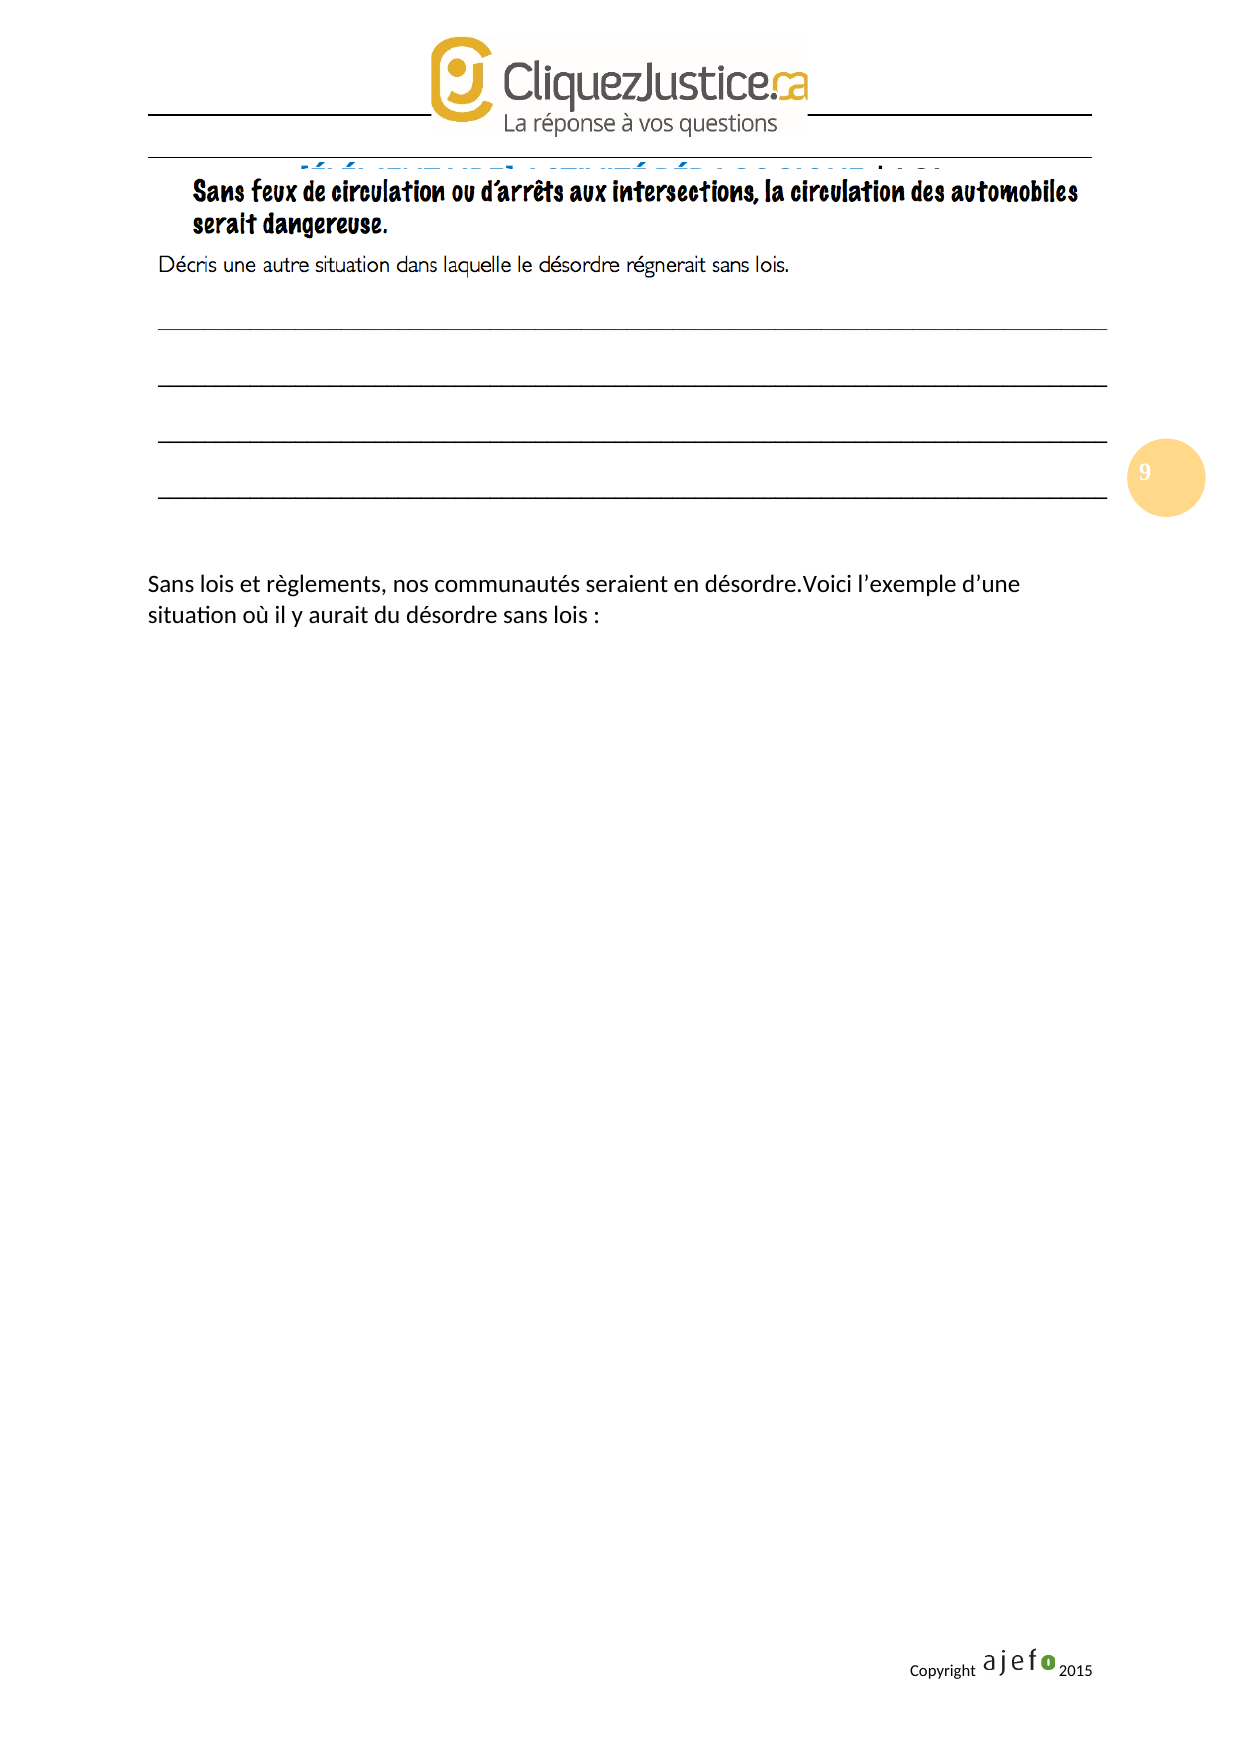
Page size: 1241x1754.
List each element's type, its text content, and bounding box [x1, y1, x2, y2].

picture [983, 1648, 1055, 1676]
picture [429, 36, 808, 137]
text Sans lois et règlements, nos communautés seraient en désordre.Voici l’exemple d’une situation où il y aurait du désordre sans lois : [148, 515, 1092, 630]
picture [146, 169, 1122, 515]
